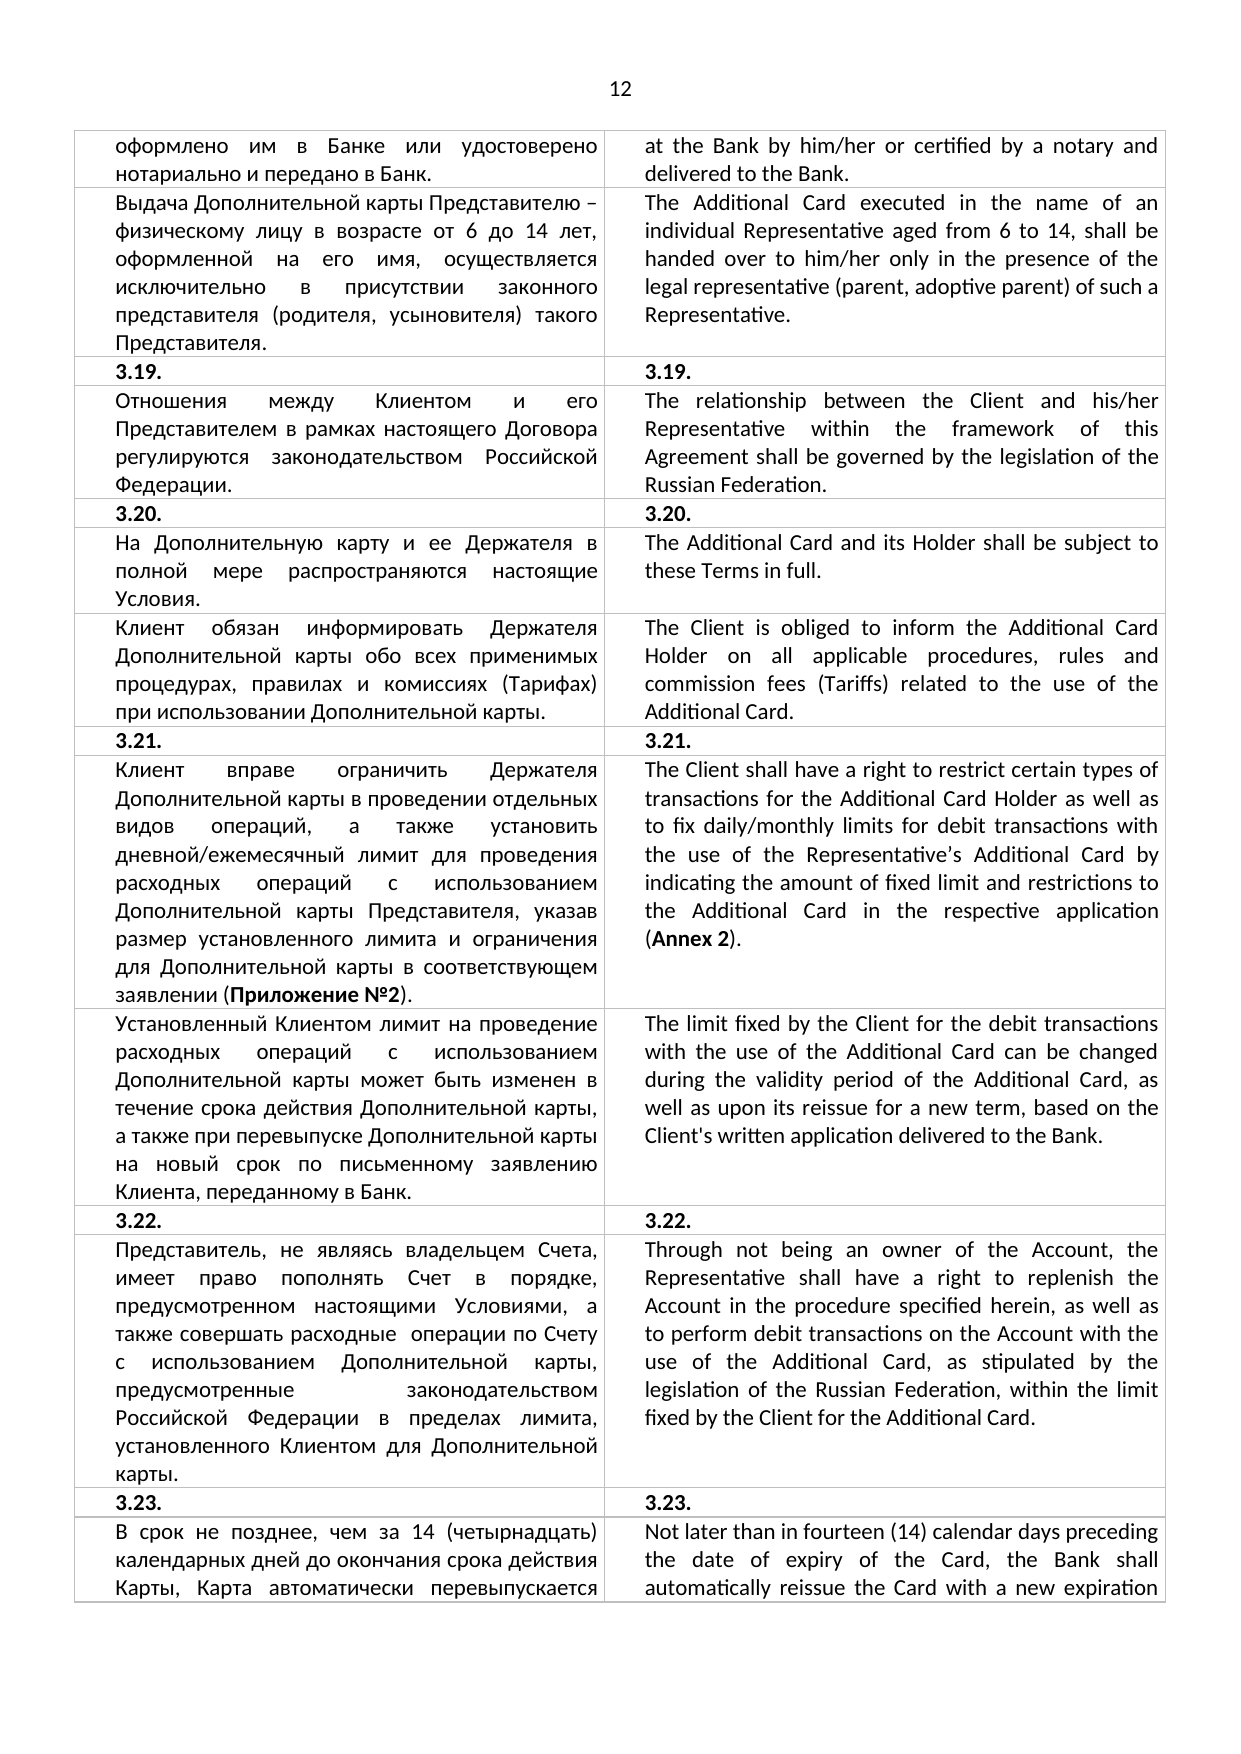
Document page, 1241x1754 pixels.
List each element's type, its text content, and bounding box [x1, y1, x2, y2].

table_cell 3.19. [605, 357, 1165, 385]
table_cell На Дополнительную карту и ее Держателя в полной мере распространяются настоящие Условия. [75, 528, 604, 612]
table_cell 3.23. [75, 1488, 604, 1516]
table_cell 3.20. [75, 499, 604, 527]
table_cell The Additional Card and its Holder shall be subject to these Terms in full. [605, 528, 1165, 612]
table_cell Установленный Клиентом лимит на проведение расходных операций с использованием Дополнительной карты может быть изменен в течение срока действия Дополнительной карты, а также при перевыпуске Дополнительной карты на новый срок по письменному заявлению Клиента, переданному в Банк. [75, 1009, 604, 1205]
table_cell 3.21. [605, 727, 1165, 754]
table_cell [75, 131, 604, 187]
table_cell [75, 1518, 604, 1601]
table_cell The Client is obliged to inform the Additional Card Holder on all applicable procedures, rules and commission fees (Tariffs) related to the use of the Additional Card. [605, 614, 1165, 726]
table_cell 3.23. [605, 1488, 1165, 1516]
table_cell Отношения между Клиентом и его Представителем в рамках настоящего Договора регулируются законодательством Российской Федерации. [75, 386, 604, 498]
table_cell 3.21. [75, 727, 604, 754]
table_cell The limit fixed by the Client for the debit transactions with the use of the Additional Card can be changed during the validity period of the Additional Card, as well as upon its reissue for a new term, based on the Client's written application delivered to the Bank. [605, 1009, 1165, 1205]
table_cell 3.20. [605, 499, 1165, 527]
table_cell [605, 131, 1165, 187]
table_cell 3.22. [75, 1206, 604, 1234]
table_cell Представитель, не являясь владельцем Счета, имеет право пополнять Счет в порядке, предусмотренном настоящими Условиями, а также совершать расходные операции по Счету с использованием Дополнительной карты, предусмотренные законодательством Российской Федерации в пределах лимита, установленного Клиентом для Дополнительной карты. [75, 1235, 604, 1487]
table_cell Клиент вправе ограничить Держателя Дополнительной карты в проведении отдельных видов операций, а также установить дневной/ежемесячный лимит для проведения расходных операций с использованием Дополнительной карты Представителя, указав размер установленного лимита и ограничения для Дополнительной карты в соответствующем заявлении (Приложение №2). [75, 756, 604, 1008]
table_cell The Additional Card executed in the name of an individual Representative aged from 6 to 14, shall be handed over to him/her only in the presence of the legal representative (parent, adoptive parent) of such a Representative. [605, 188, 1165, 356]
table_cell Клиент обязан информировать Держателя Дополнительной карты обо всех применимых процедурах, правилах и комиссиях (Тарифах) при использовании Дополнительной карты. [75, 614, 604, 726]
table_cell Выдача Дополнительной карты Представителю – физическому лицу в возрасте от 6 до 14 лет, оформленной на его имя, осуществляется исключительно в присутствии законного представителя (родителя, усыновителя) такого Представителя. [75, 188, 604, 356]
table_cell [605, 1518, 1165, 1601]
table_cell 3.22. [605, 1206, 1165, 1234]
table_cell The Client shall have a right to restrict certain types of transactions for the Additional Card Holder as well as to fix daily/monthly limits for debit transactions with the use of the Representative’s Additional Card by indicating the amount of fixed limit and restrictions to the Additional Card in the respective application (Annex 2). [605, 756, 1165, 1008]
table_cell 3.19. [75, 357, 604, 385]
table_cell Through not being an owner of the Account, the Representative shall have a right to replenish the Account in the procedure specified herein, as well as to perform debit transactions on the Account with the use of the Additional Card, as stipulated by the legislation of the Russian Federation, within the limit fixed by the Client for the Additional Card. [605, 1235, 1165, 1487]
table_cell The relationship between the Client and his/her Representative within the framework of this Agreement shall be governed by the legislation of the Russian Federation. [605, 386, 1165, 498]
